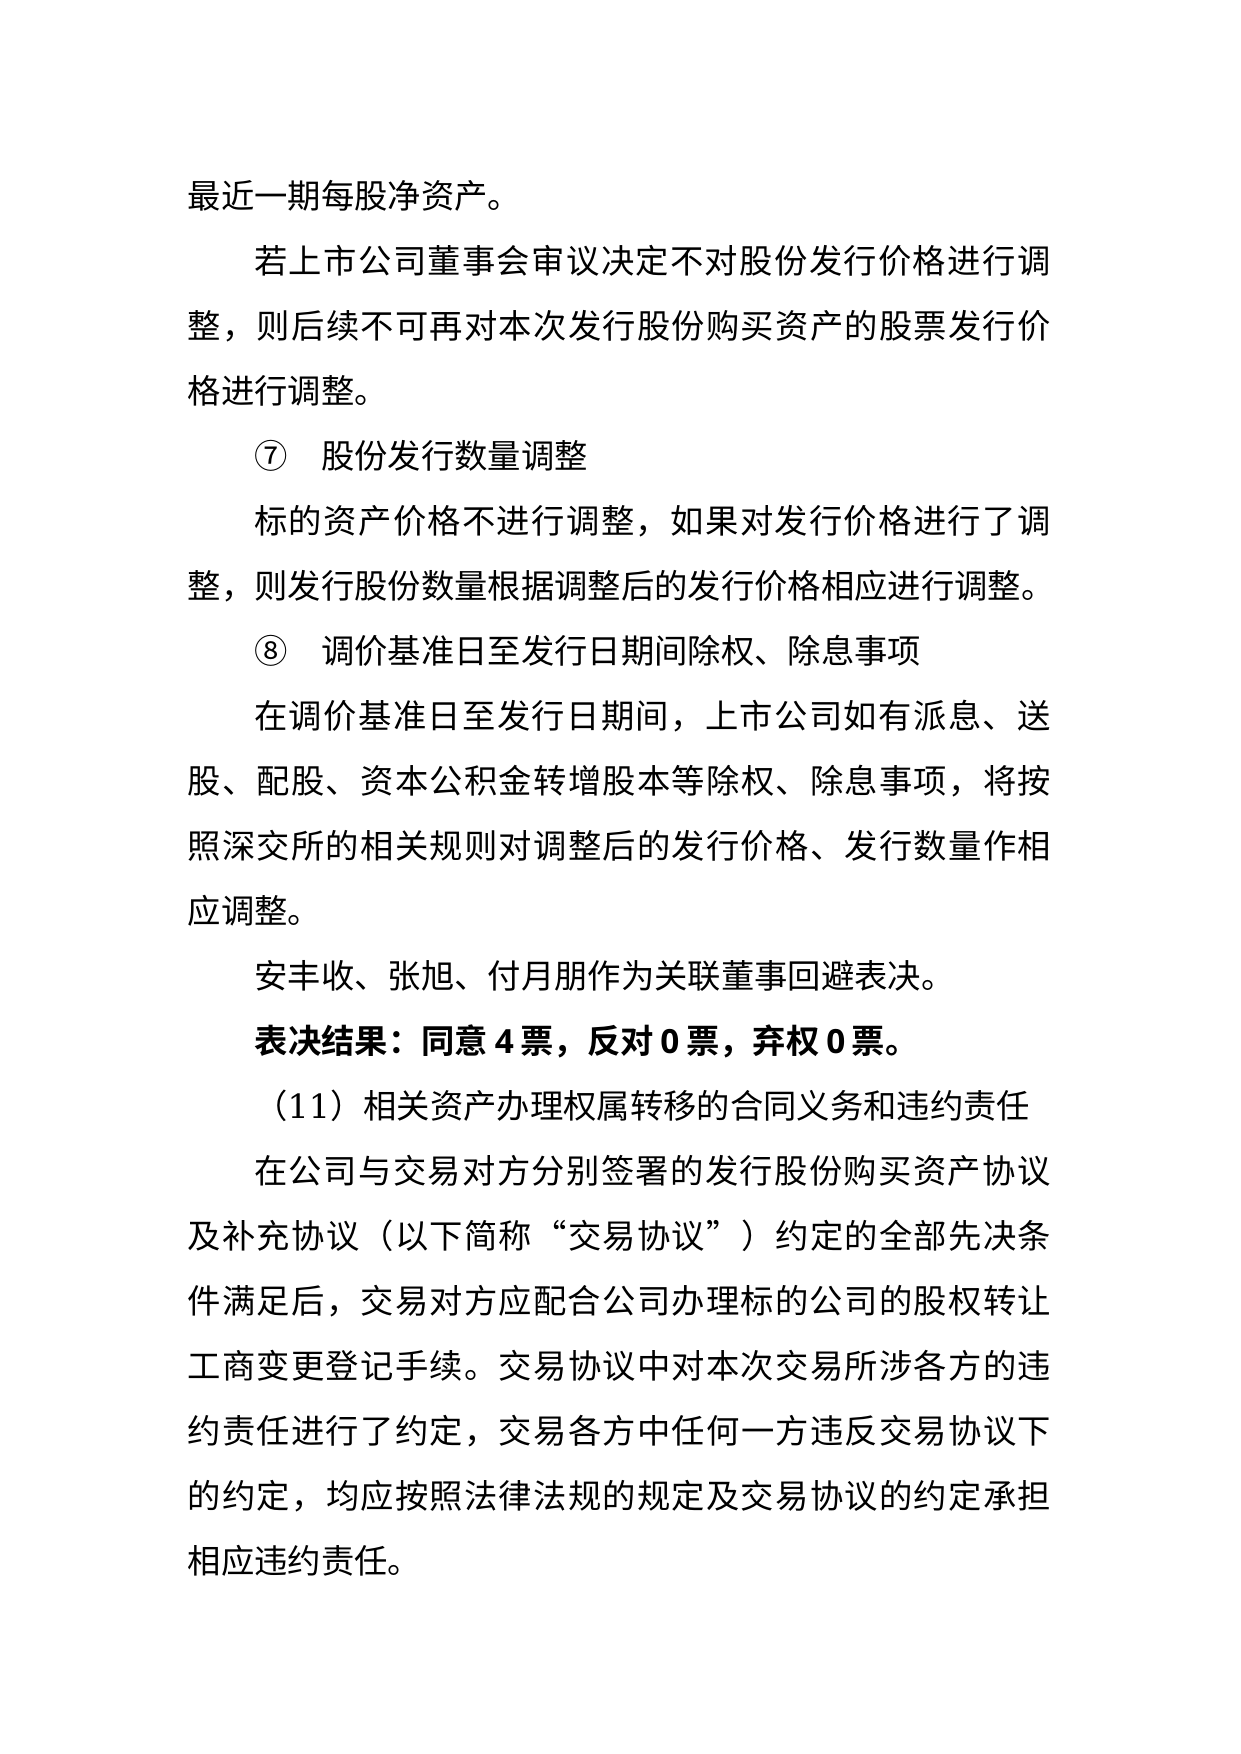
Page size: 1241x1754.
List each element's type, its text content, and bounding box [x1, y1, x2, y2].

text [187, 162, 1053, 227]
text 标的资产价格不进行调整，如果对发行价格进行了调整，则发行股份数量根据调整后的发行价格相应进行调整。 [187, 487, 1053, 617]
list 调价基准日至发行日期间除权、除息事项 [187, 617, 1053, 682]
text （11）相关资产办理权属转移的合同义务和违约责任 [187, 1072, 1053, 1137]
text 表决结果：同意4票，反对0票，弃权0票。 [187, 1007, 1053, 1072]
text 在公司与交易对方分别签署的发行股份购买资产协议及补充协议（以下简称“交易协议”）约定的全部先决条件满足后，交易对方应配合公司办理标的公司的股权转让工商变更登记手续。交易协议中对本次交易所涉各方的违约责任进行了约定，交易各方中任何一方违反交易协议下的约定，均应按照法律法规的规定及交易协议的约定承担相应违约责任。 [187, 1137, 1053, 1592]
text 若上市公司董事会审议决定不对股份发行价格进行调整，则后续不可再对本次发行股份购买资产的股票发行价格进行调整。 [187, 227, 1053, 422]
text 安丰收、张旭、付月朋作为关联董事回避表决。 [187, 942, 1053, 1007]
text 在调价基准日至发行日期间，上市公司如有派息、送股、配股、资本公积金转增股本等除权、除息事项，将按照深交所的相关规则对调整后的发行价格、发行数量作相应调整。 [187, 682, 1053, 942]
list 股份发行数量调整 [187, 422, 1053, 487]
